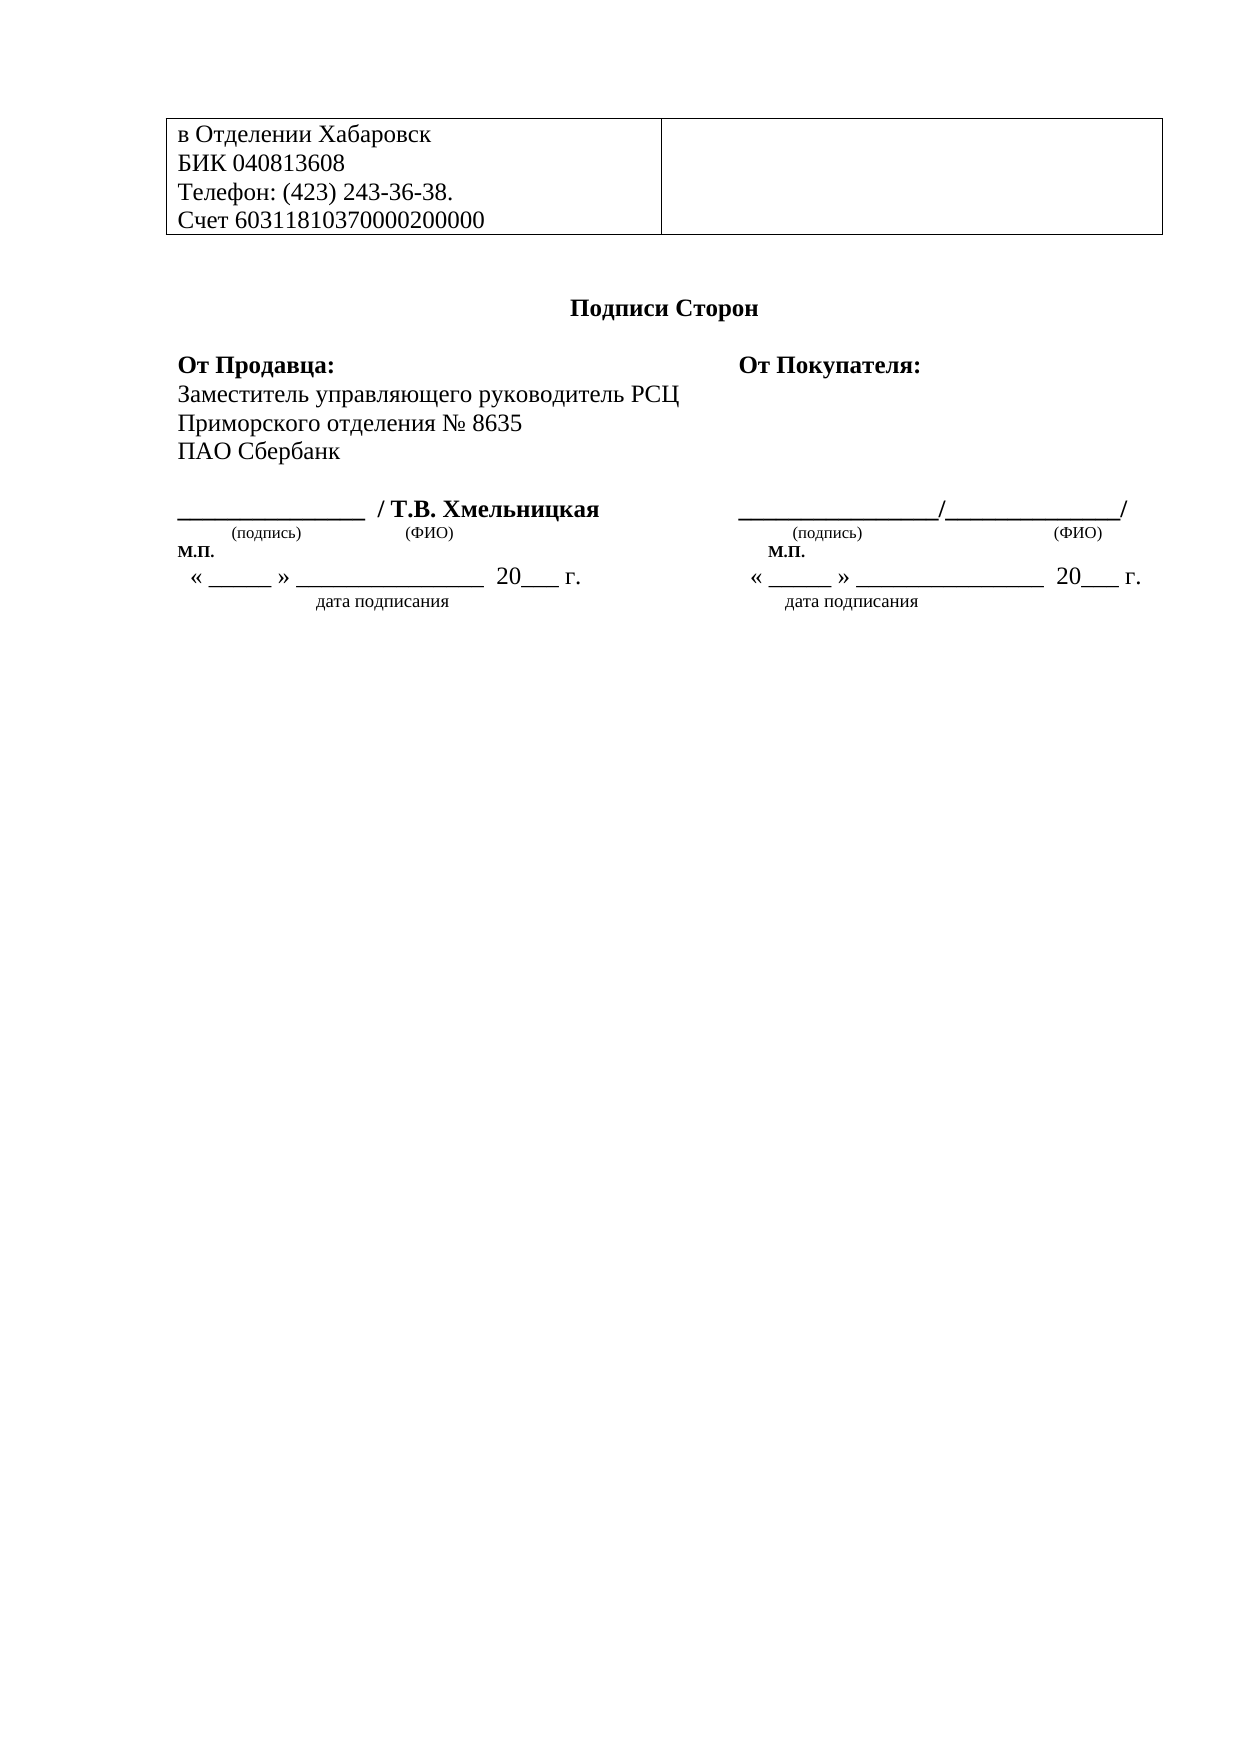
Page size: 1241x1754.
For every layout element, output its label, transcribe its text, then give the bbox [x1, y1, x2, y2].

text Приморского отделения № 8635 [177, 408, 1152, 436]
text « _____ » _______________ 20___ г. « _____ » _______________ 20___ г. [177, 561, 1152, 590]
text От Продавца: От Покупателя: [177, 350, 1152, 379]
text М.П. М.П. [177, 542, 1152, 561]
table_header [167, 119, 661, 234]
text Заместитель управляющего руководитель РСЦ [177, 379, 1152, 408]
text _______________ / Т.В. Хмельницкая ________________/______________/ [177, 494, 1152, 523]
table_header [662, 119, 1162, 234]
text ПАО Сбербанк [177, 436, 1152, 465]
text Подписи Сторон [177, 293, 1152, 321]
text дата подписания дата подписания [177, 590, 1152, 611]
text (подпись) (ФИО) (подпись) (ФИО) [177, 523, 1152, 542]
